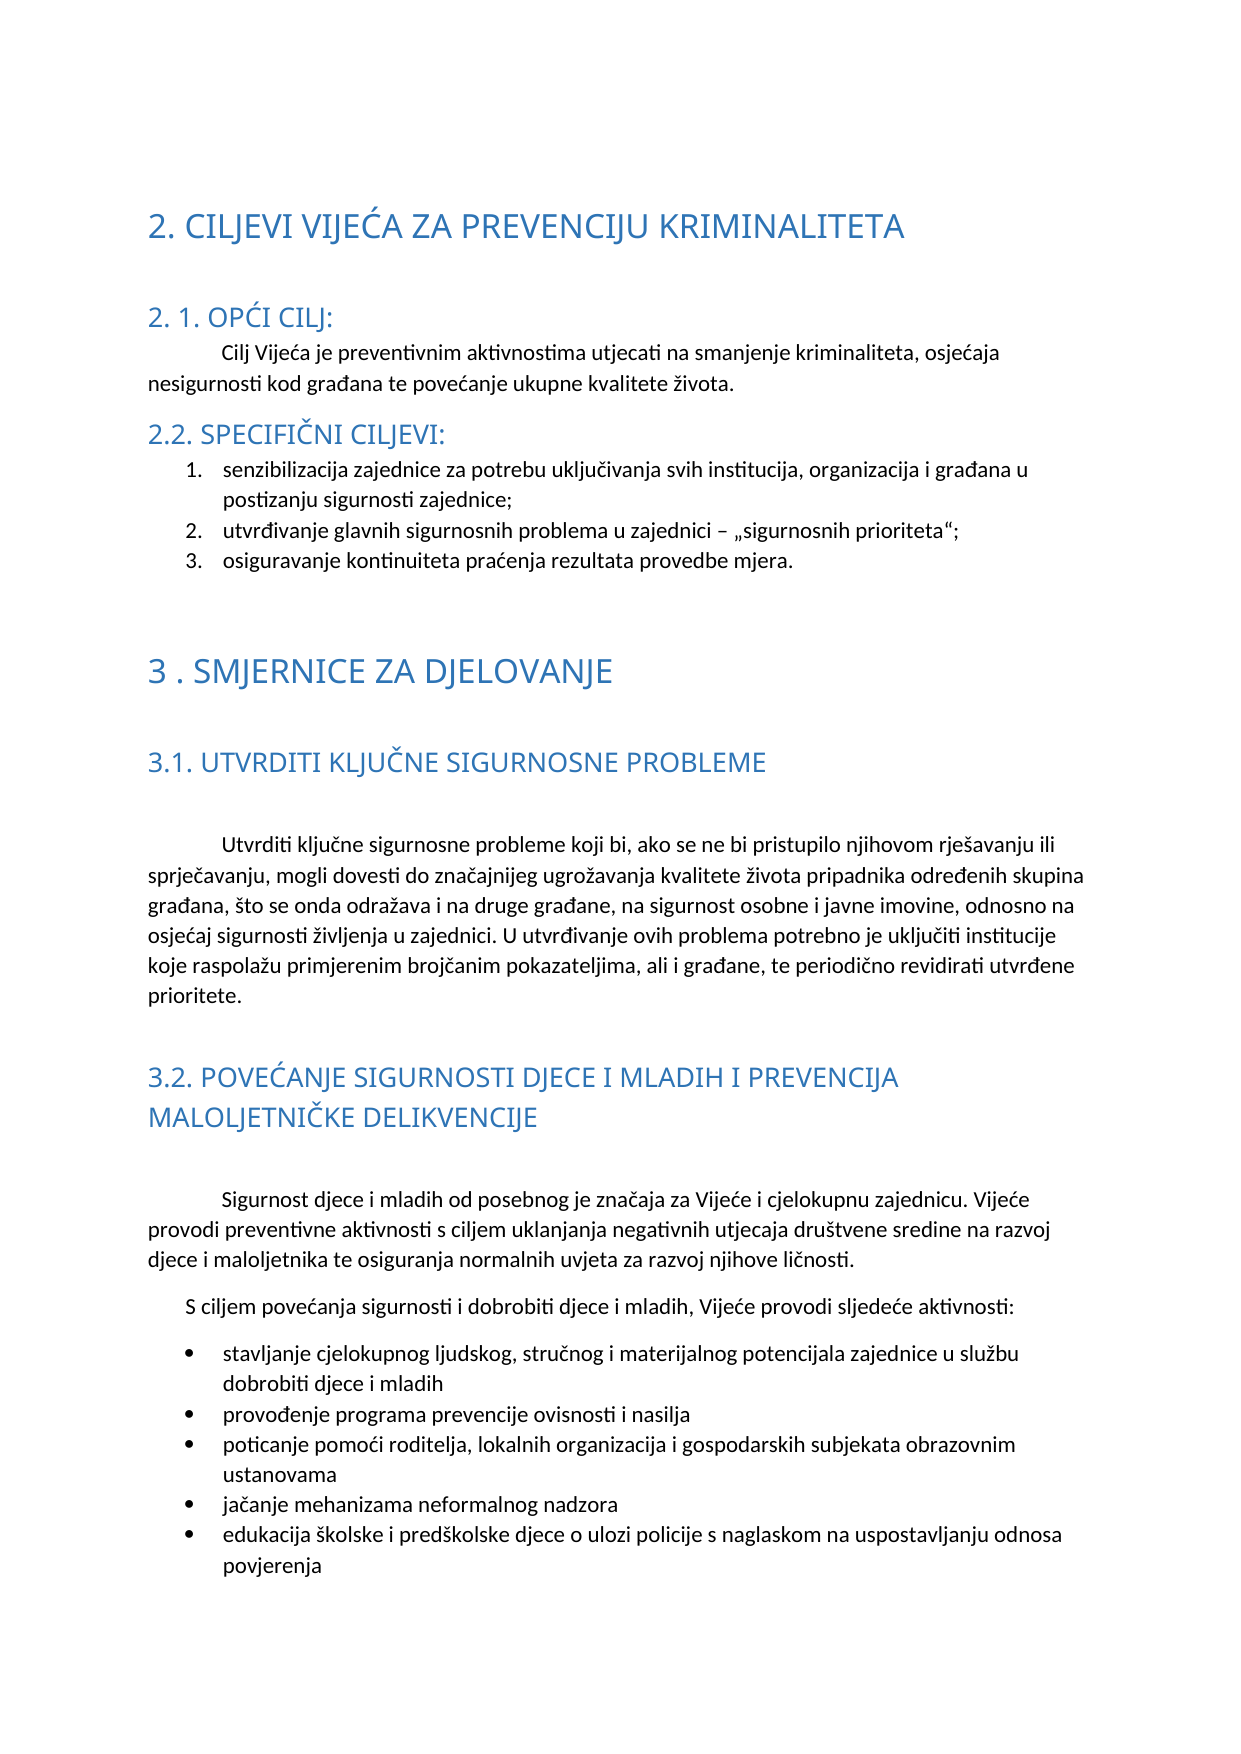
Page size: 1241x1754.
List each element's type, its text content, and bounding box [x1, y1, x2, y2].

list poticanje pomoći roditelja, lokalnih organizacija i gospodarskih subjekata obrazovnim ustanovama [185, 1430, 1093, 1488]
subtitle 3.1. UTVRDITI KLJUČNE SIGURNOSNE PROBLEME [148, 744, 1093, 781]
list senzibilizacija zajednice za potrebu uključivanja svih institucija, organizacija i građana u postizanju sigurnosti zajednice; [185, 455, 1093, 513]
text Sigurnost djece i mladih od posebnog je značaja za Vijeće i cjelokupnu zajednicu. Vijeće provodi preventivne aktivnosti s ciljem uklanjanja negativnih utjecaja društvene sredine na razvoj djece i maloljetnika te osiguranja normalnih uvjeta za razvoj njihove ličnosti. [148, 1185, 1093, 1273]
text S ciljem povećanja sigurnosti i dobrobiti djece i mladih, Vijeće provodi sljedeće aktivnosti: [148, 1292, 1093, 1320]
subtitle 2. 1. OPĆI CILJ: [148, 299, 1093, 336]
text Cilj Vijeća je preventivnim aktivnostima utjecati na smanjenje kriminaliteta, osjećaja nesigurnosti kod građana te povećanje ukupne kvalitete života. [148, 338, 1093, 397]
subtitle 2.2. SPECIFIČNI CILJEVI: [148, 416, 1093, 452]
subtitle 2. CILJEVI VIJEĆA ZA PREVENCIJU KRIMINALITETA [148, 203, 1093, 248]
list stavljanje cjelokupnog ljudskog, stručnog i materijalnog potencijala zajednice u službu dobrobiti djece i mladih [185, 1339, 1093, 1397]
list utvrđivanje glavnih sigurnosnih problema u zajednici – „sigurnosnih prioriteta“; [185, 516, 1093, 544]
subtitle Utvrditi ključne sigurnosne probleme koji bi, ako se ne bi pristupilo njihovom rješavanju ili sprječavanju, mogli dovesti do značajnijeg ugrožavanja kvalitete života pripadnika određenih skupina građana, što se onda odražava i na druge građane, na sigurnost osobne i javne imovine, odnosno na osjećaj sigurnosti življenja u zajednici. U utvrđivanje ovih problema potrebno je uključiti institucije koje raspolažu primjerenim brojčanim pokazateljima, ali i građane, te periodično revidirati utvrđene prioritete. [148, 831, 1093, 1009]
list jačanje mehanizama neformalnog nadzora [185, 1490, 1093, 1518]
list provođenje programa prevencije ovisnosti i nasilja [185, 1400, 1093, 1428]
subtitle 3 . SMJERNICE ZA DJELOVANJE [148, 648, 1093, 693]
list edukacija školske i predškolske djece o ulozi policije s naglaskom na uspostavljanju odnosa povjerenja [185, 1521, 1093, 1579]
list osiguravanje kontinuiteta praćenja rezultata provedbe mjera. [185, 546, 1093, 574]
subtitle 3.2. POVEĆANJE SIGURNOSTI DJECE I MLADIH I PREVENCIJA MALOLJETNIČKE DELIKVENCIJE [148, 1059, 1093, 1135]
